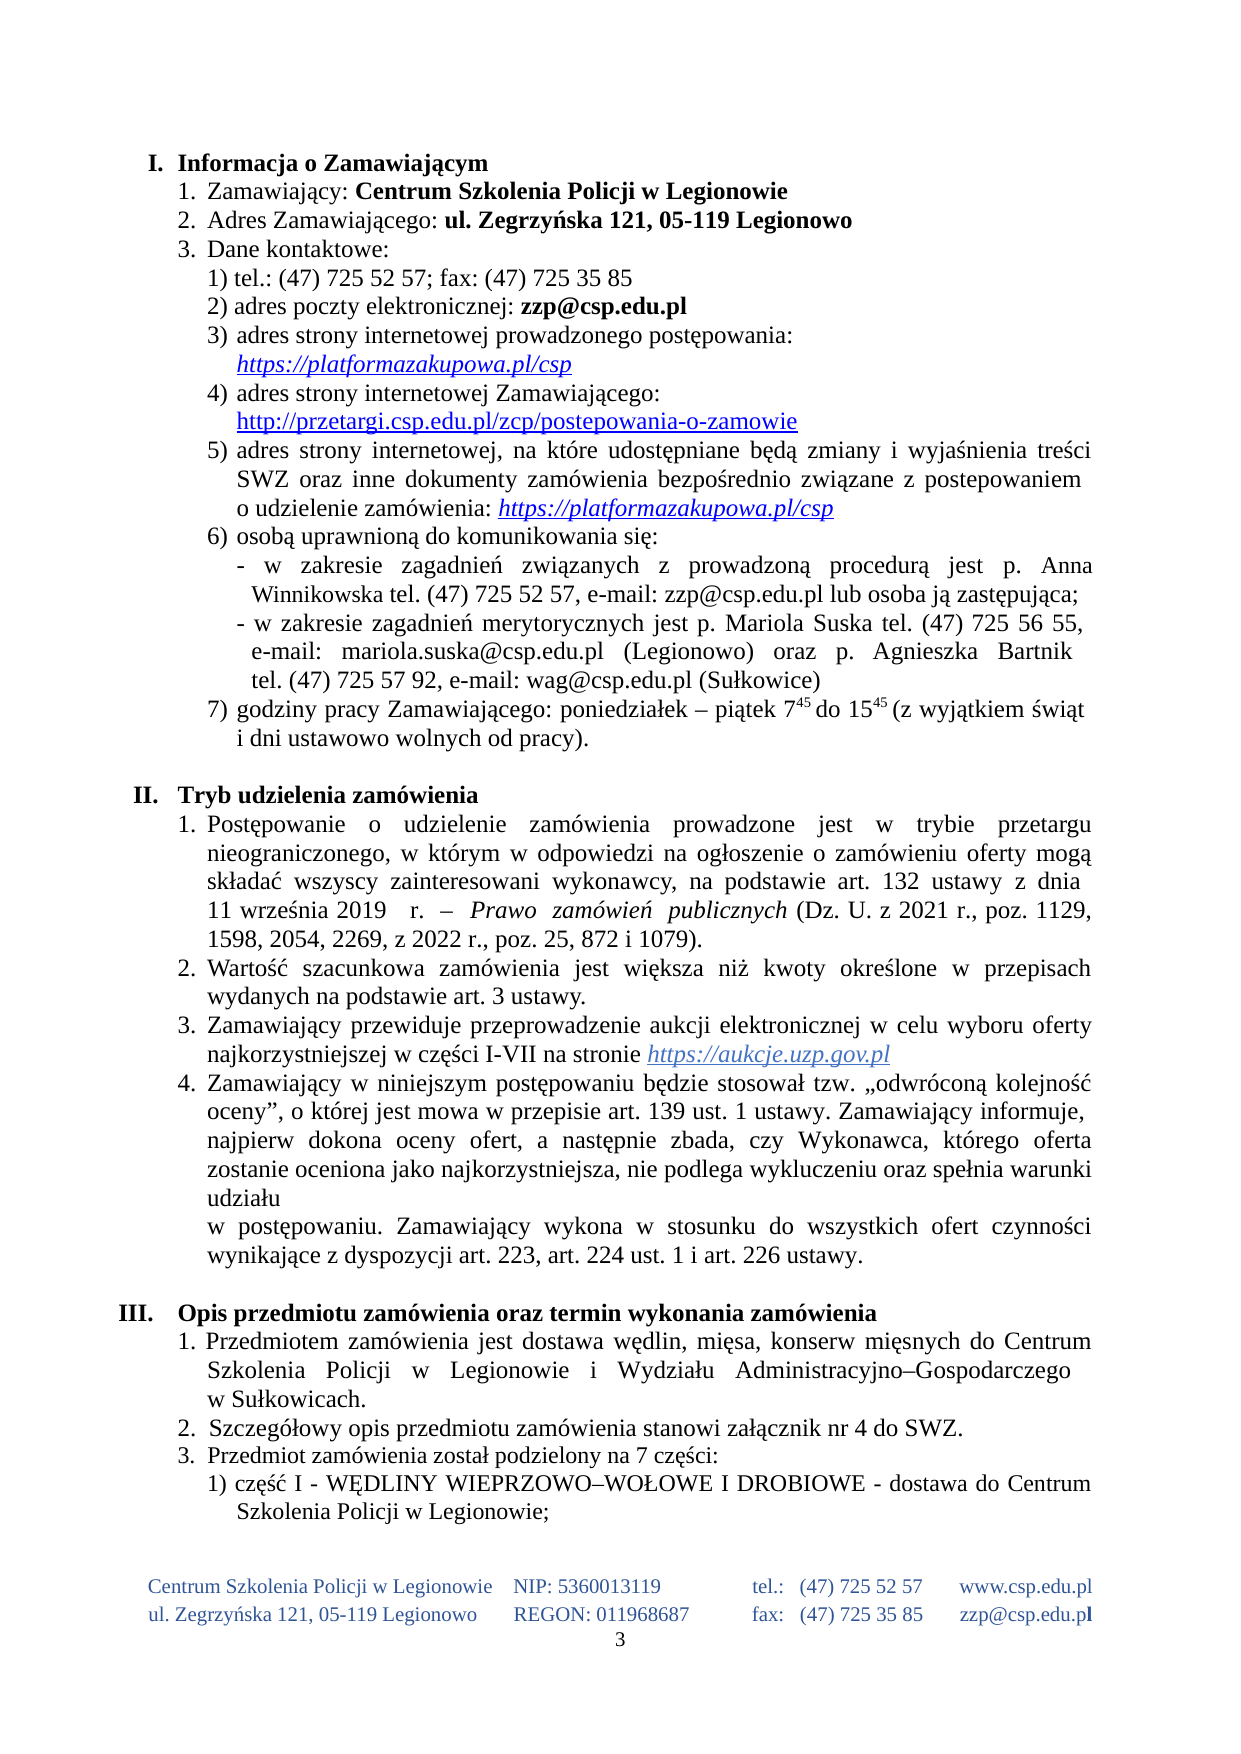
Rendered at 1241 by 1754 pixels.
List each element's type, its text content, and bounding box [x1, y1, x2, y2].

list Przedmiot zamówienia został podzielony na 7 części: [177, 1441, 1092, 1469]
text 3) adres strony internetowej prowadzonego postępowania: https://platformazakupowa.pl/csp [207, 320, 1092, 378]
text - w zakresie zagadnień związanych z prowadzoną procedurą jest p. Anna Winnikowska tel. (47) 725 52 57, e-mail: zzp@csp.edu.pl lub osoba ją zastępująca; [236, 550, 1092, 608]
text 6) osobą uprawnioną do komunikowania się: [207, 521, 1092, 550]
text III. Opis przedmiotu zamówienia oraz termin wykonania zamówienia [118, 1298, 1092, 1326]
text 1. Zamawiający: Centrum Szkolenia Policji w Legionowie [177, 176, 1092, 205]
text II. Tryb udzielenia zamówienia [133, 780, 1092, 809]
text 2) adres poczty elektronicznej: zzp@csp.edu.pl [207, 291, 1092, 320]
text 3. Zamawiający przewiduje przeprowadzenie aukcji elektronicznej w celu wyboru oferty najkorzystniejszej w części I-VII na stronie https://aukcje.uzp.gov.pl [177, 1010, 1092, 1068]
text - w zakresie zagadnień merytorycznych jest p. Mariola Suska tel. (47) 725 56 55, e-mail: mariola.suska@csp.edu.pl (Legionowo) oraz p. Agnieszka Bartnik tel. (47) 725 57 92, e-mail: wag@csp.edu.pl (Sułkowice) [236, 608, 1092, 694]
list Zamawiający w niniejszym postępowaniu będzie stosował tzw. „odwróconą kolejność oceny”, o której jest mowa w przepisie art. 139 ust. 1 ustawy. Zamawiający informuje, najpierw dokona oceny ofert, a następnie zbada, czy Wykonawca, którego oferta zostanie oceniona jako najkorzystniejsza, nie podlega wykluczeniu oraz spełnia warunki udziału w postępowaniu. Zamawiający wykona w stosunku do wszystkich ofert czynności wynikające z dyspozycji art. 223, art. 224 ust. 1 i art. 226 ustawy. [177, 1068, 1092, 1269]
text 1) tel.: (47) 725 52 57; fax: (47) 725 35 85 [207, 263, 1092, 291]
text 3. Dane kontaktowe: [177, 234, 1092, 263]
text 2. Wartość szacunkowa zamówienia jest większa niż kwoty określone w przepisach wydanych na podstawie art. 3 ustawy. [177, 953, 1092, 1010]
text I. Informacja o Zamawiającym [148, 148, 1092, 176]
text 2. Szczegółowy opis przedmiotu zamówienia stanowi załącznik nr 4 do SWZ. [177, 1413, 1092, 1441]
text 1. Postępowanie o udzielenie zamówienia prowadzone jest w trybie przetargu nieograniczonego, w którym w odpowiedzi na ogłoszenie o zamówieniu oferty mogą składać wszyscy zainteresowani wykonawcy, na podstawie art. 132 ustawy z dnia 11 września 2019 r. – Prawo zamówień publicznych (Dz. U. z 2021 r., poz. 1129, 1598, 2054, 2269, z 2022 r., poz. 25, 872 i 1079). [177, 809, 1092, 953]
text 2. Adres Zamawiającego: ul. Zegrzyńska 121, 05-119 Legionowo [177, 205, 1092, 234]
text 1. Przedmiotem zamówienia jest dostawa wędlin, mięsa, konserw mięsnych do Centrum Szkolenia Policji w Legionowie i Wydziału Administracyjno–Gospodarczego w Sułkowicach. [177, 1326, 1092, 1413]
text 5) adres strony internetowej, na które udostępniane będą zmiany i wyjaśnienia treści SWZ oraz inne dokumenty zamówienia bezpośrednio związane z postepowaniem o udzielenie zamówienia: https://platformazakupowa.pl/csp [207, 435, 1092, 521]
text 7) godziny pracy Zamawiającego: poniedziałek – piątek 745 do 1545 (z wyjątkiem świąt i dni ustawowo wolnych od pracy). [207, 694, 1092, 751]
text 1) część I - WĘDLINY WIEPRZOWO–WOŁOWE I DROBIOWE - dostawa do Centrum Szkolenia Policji w Legionowie; [207, 1469, 1092, 1524]
text 4) adres strony internetowej Zamawiającego: http://przetargi.csp.edu.pl/zcp/postepowania-o-zamowie [207, 378, 1092, 435]
